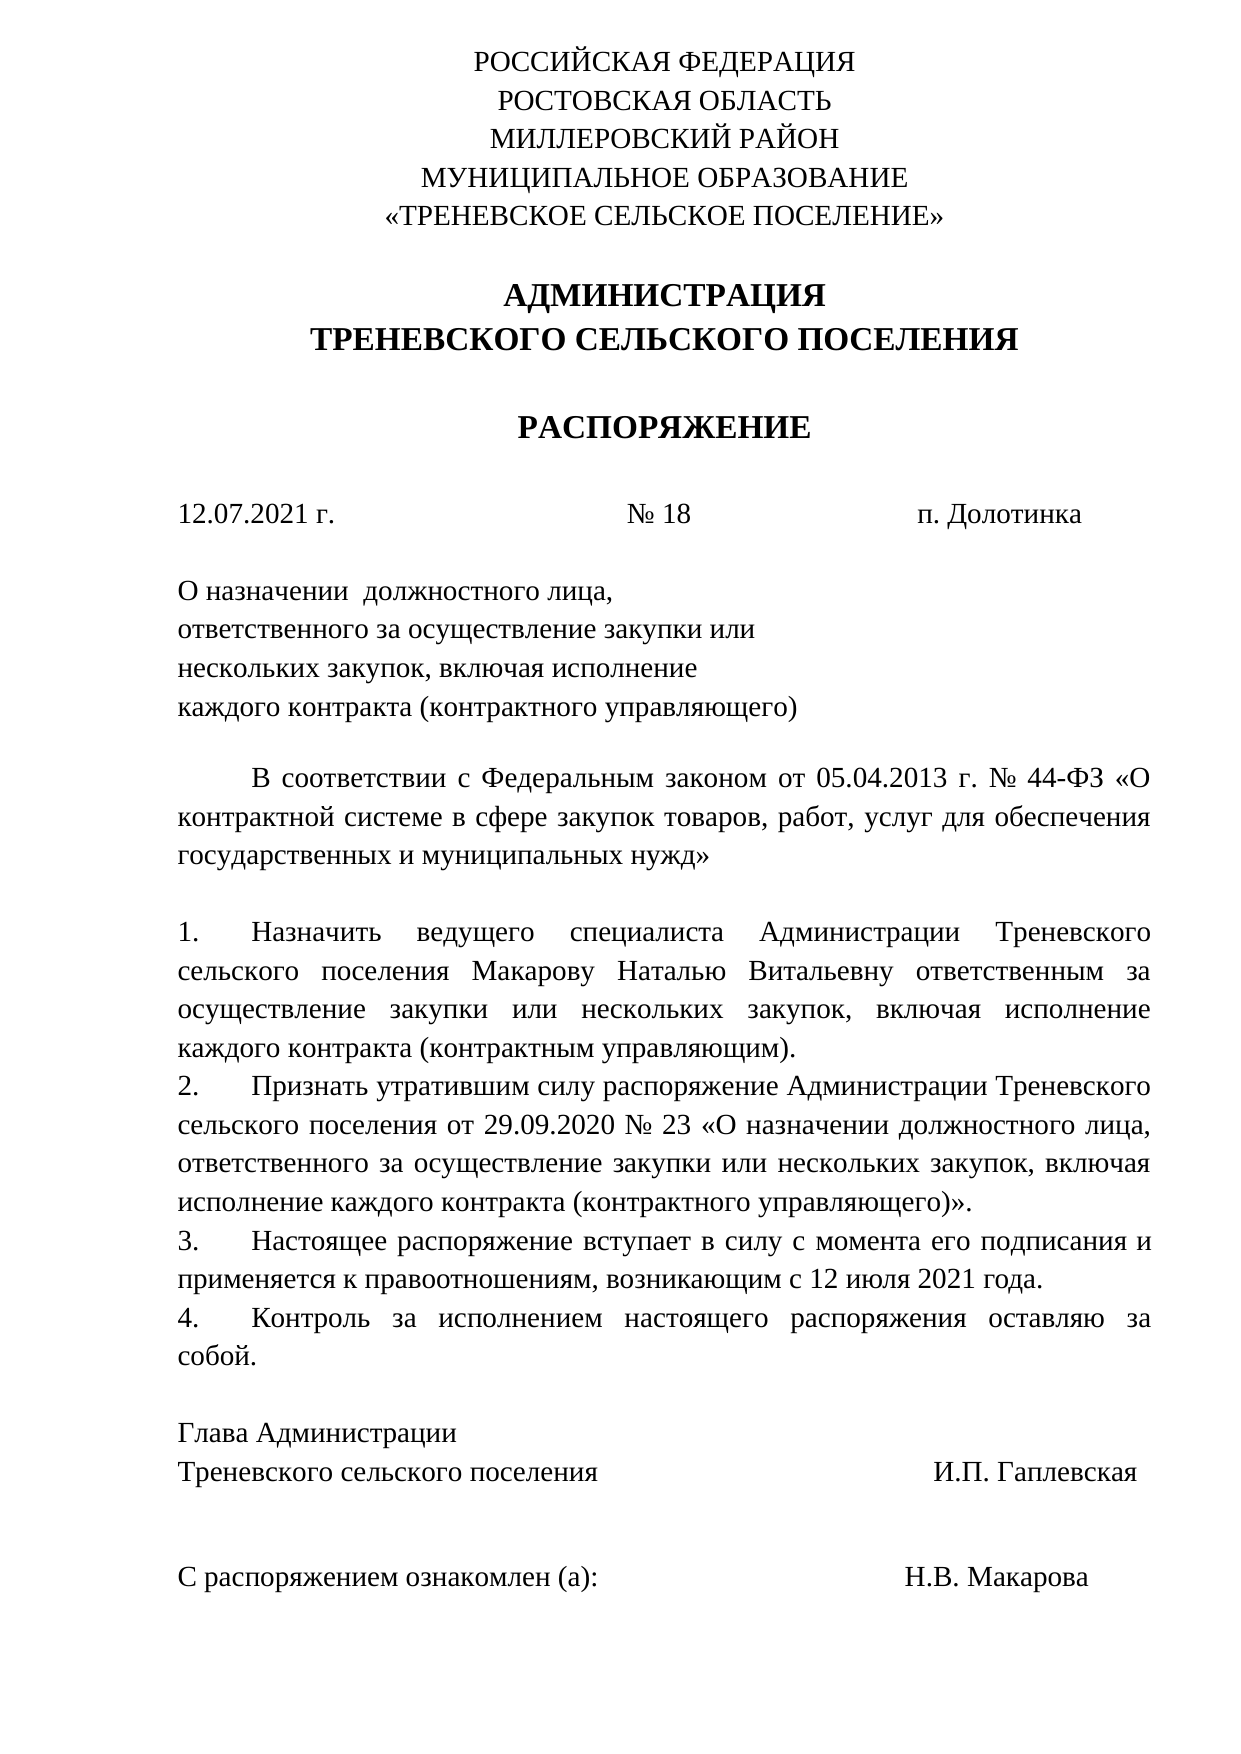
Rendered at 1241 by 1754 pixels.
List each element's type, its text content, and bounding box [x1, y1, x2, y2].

text МУНИЦИПАЛЬНОЕ ОБРАЗОВАНИЕ [177, 160, 1152, 193]
text РАСПОРЯЖЕНИЕ [177, 408, 1152, 446]
text 12.07.2021 г. № 18 п. Долотинка [177, 496, 1152, 529]
text РОССИЙСКАЯ ФЕДЕРАЦИЯ [177, 44, 1152, 78]
list Признать утратившим силу распоряжение Администрации Треневского сельского поселения от 29.09.2020 № 23 «О назначении должностного лица, ответственного за осуществление закупки или нескольких закупок, включая исполнение каждого контракта (контрактного управляющего)». [177, 1068, 1152, 1218]
text О назначении должностного лица, [177, 573, 1152, 607]
text ТРЕНЕВСКОГО СЕЛЬСКОГО ПОСЕЛЕНИЯ [177, 320, 1152, 358]
text РОСТОВСКАЯ ОБЛАСТЬ [177, 83, 1152, 116]
text «ТРЕНЕВСКОЕ СЕЛЬСКОЕ ПОСЕЛЕНИЕ» [177, 198, 1152, 232]
text каждого контракта (контрактного управляющего) [177, 689, 1152, 722]
text ответственного за осуществление закупки или [177, 612, 1152, 645]
list Назначить ведущего специалиста Администрации Треневского сельского поселения Макарову Наталью Витальевну ответственным за осуществление закупки или нескольких закупок, включая исполнение каждого контракта (контрактным управляющим). [177, 914, 1152, 1063]
text МИЛЛЕРОВСКИЙ РАЙОН [177, 121, 1152, 155]
text Треневского сельского поселения И.П. Гаплевская [177, 1454, 1152, 1487]
list Настоящее распоряжение вступает в силу с момента его подписания и применяется к правоотношениям, возникающим с 12 июля 2021 года. [177, 1223, 1152, 1295]
text нескольких закупок, включая исполнение [177, 650, 1152, 684]
list Контроль за исполнением настоящего распоряжения оставляю за собой. [177, 1300, 1152, 1372]
text Глава Администрации [177, 1415, 1152, 1449]
text С распоряжением ознакомлен (а): Н.В. Макарова [177, 1559, 1152, 1593]
text В соответствии с Федеральным законом от 05.04.2013 г. № 44-ФЗ «О контрактной системе в сфере закупок товаров, работ, услуг для обеспечения государственных и муниципальных нужд» [177, 760, 1152, 871]
text АДМИНИСТРАЦИЯ [177, 276, 1152, 314]
